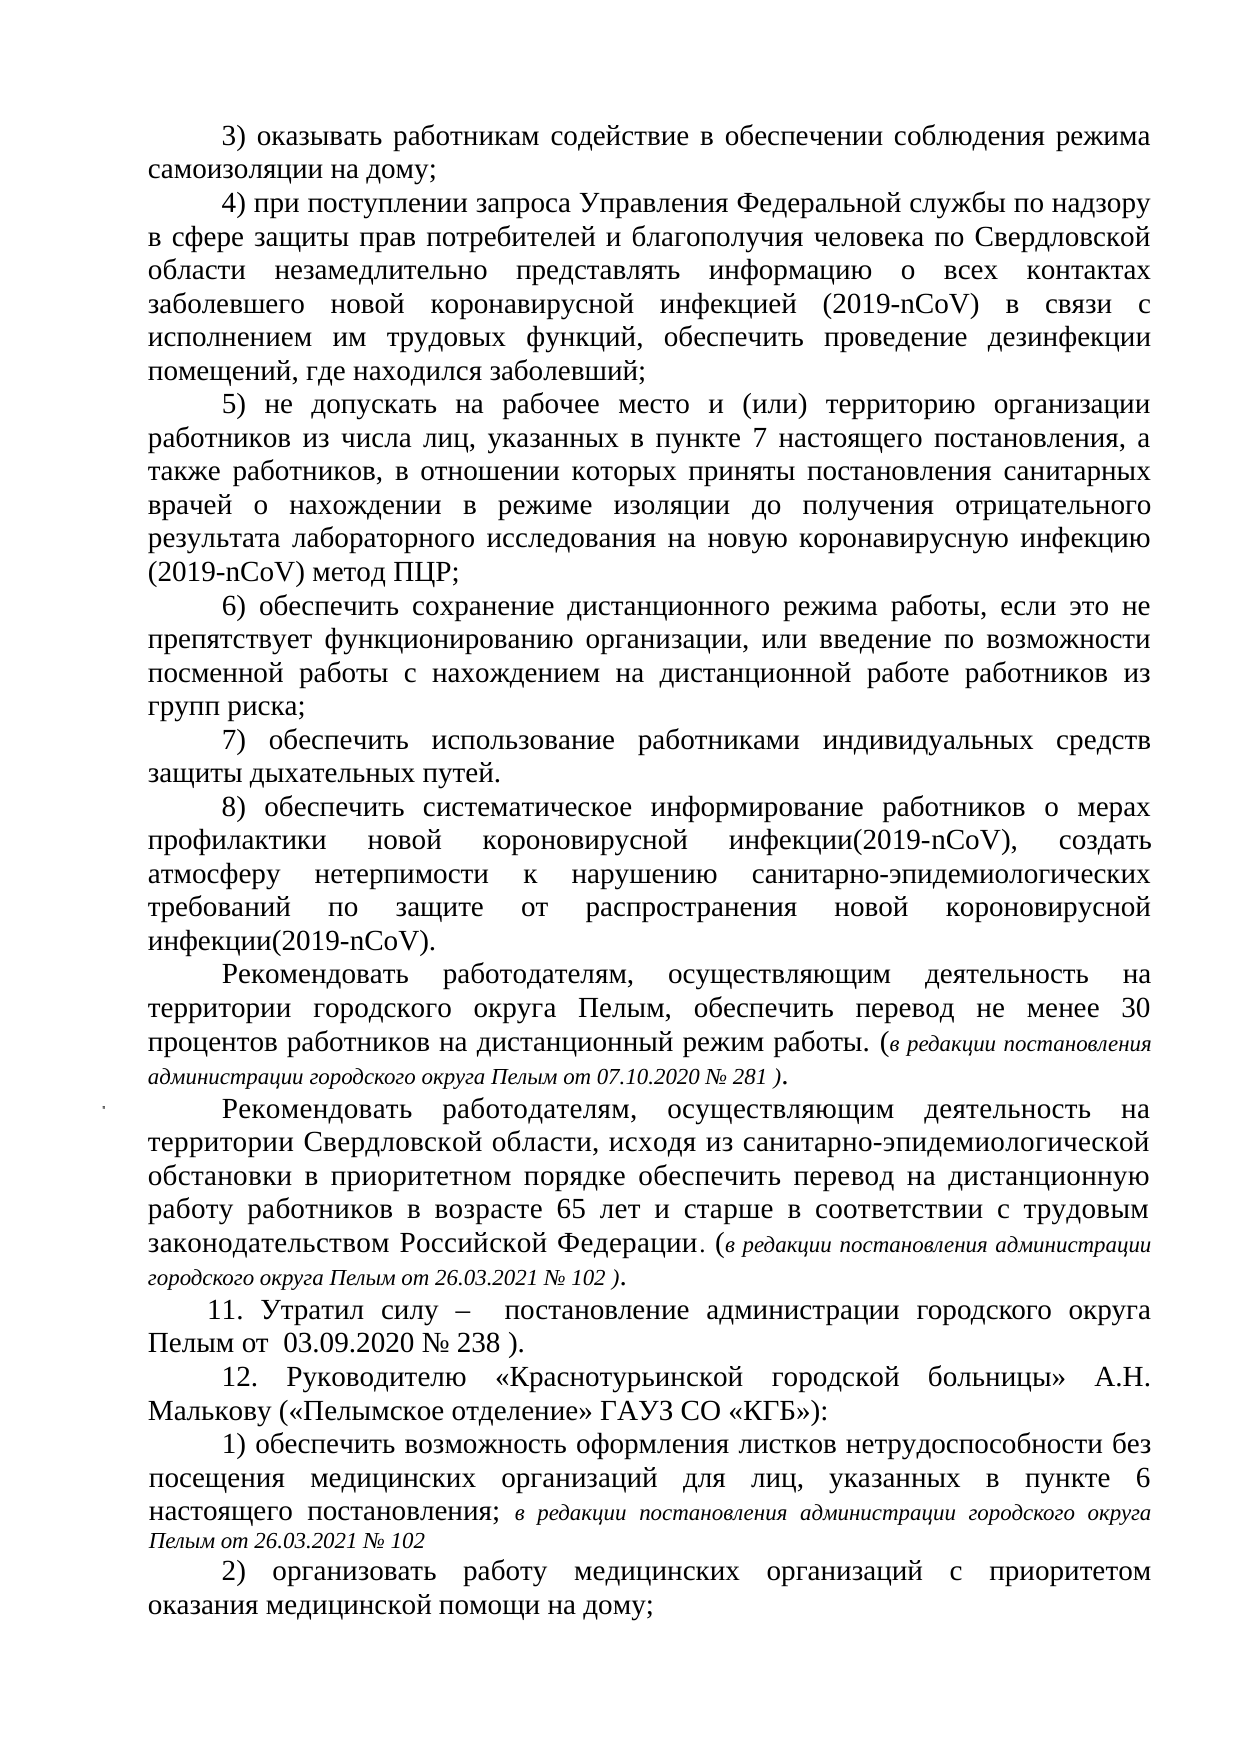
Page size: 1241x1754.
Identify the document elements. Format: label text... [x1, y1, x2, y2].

list 8) обеспечить систематическое информирование работников о мерах профилактики новой короновирусной инфекции(2019-nCoV), создать атмосферу нетерпимости к нарушению санитарно-эпидемиологических требований по защите от распространения новой короновирусной инфекции(2019-nCoV). [148, 789, 1152, 957]
text 1) обеспечить возможность оформления листков нетрудоспособности без посещения медицинских организаций для лиц, указанных в пункте 6 настоящего постановления; в редакции постановления администрации городского округа Пелым от 26.03.2021 № 102 [149, 1426, 1152, 1553]
text 12. Руководителю «Краснотурьинской городской больницы» А.Н. Малькову («Пелымское отделение» ГАУЗ СО «КГБ»): [148, 1359, 1152, 1426]
text 5) не допускать на рабочее место и (или) территорию организации работников из числа лиц, указанных в пункте 7 настоящего постановления, а также работников, в отношении которых приняты постановления санитарных врачей о нахождении в режиме изоляции до получения отрицательного результата лабораторного исследования на новую коронавирусную инфекцию (2019-nCoV) метод ПЦР; [148, 386, 1152, 588]
text 7) обеспечить использование работниками индивидуальных средств защиты дыхательных путей. [148, 722, 1152, 789]
text 6) обеспечить сохранение дистанционного режима работы, если это не препятствует функционированию организации, или введение по возможности посменной работы с нахождением на дистанционной работе работников из групп риска; [148, 588, 1152, 722]
text 2) организовать работу медицинских организаций с приоритетом оказания медицинской помощи на дому; [148, 1553, 1152, 1620]
text Рекомендовать работодателям, осуществляющим деятельность на территории городского округа Пелым, обеспечить перевод не менее 30 процентов работников на дистанционный режим работы. (в редакции постановления администрации городского округа Пелым от 07.10.2020 № 281 ). [148, 957, 1152, 1091]
text Рекомендовать работодателям, осуществляющим деятельность на территории Свердловской области, исходя из санитарно-эпидемиологической обстановки в приоритетном порядке обеспечить перевод на дистанционную работу работников в возрасте 65 лет и старше в соответствии с трудовым законодательством Российской Федерации. (в редакции постановления администрации городского округа Пелым от 26.03.2021 № 102 ). [148, 1091, 1152, 1292]
text 11. Утратил силу – постановление администрации городского округа Пелым от 03.09.2020 № 238 ). [148, 1292, 1152, 1359]
text 3) оказывать работникам содействие в обеспечении соблюдения режима самоизоляции на дому; [148, 118, 1152, 185]
text 4) при поступлении запроса Управления Федеральной службы по надзору в сфере защиты прав потребителей и благополучия человека по Свердловской области незамедлительно представлять информацию о всех контактах заболевшего новой коронавирусной инфекцией (2019-nCoV) в связи с исполнением им трудовых функций, обеспечить проведение дезинфекции помещений, где находился заболевший; [148, 185, 1152, 386]
